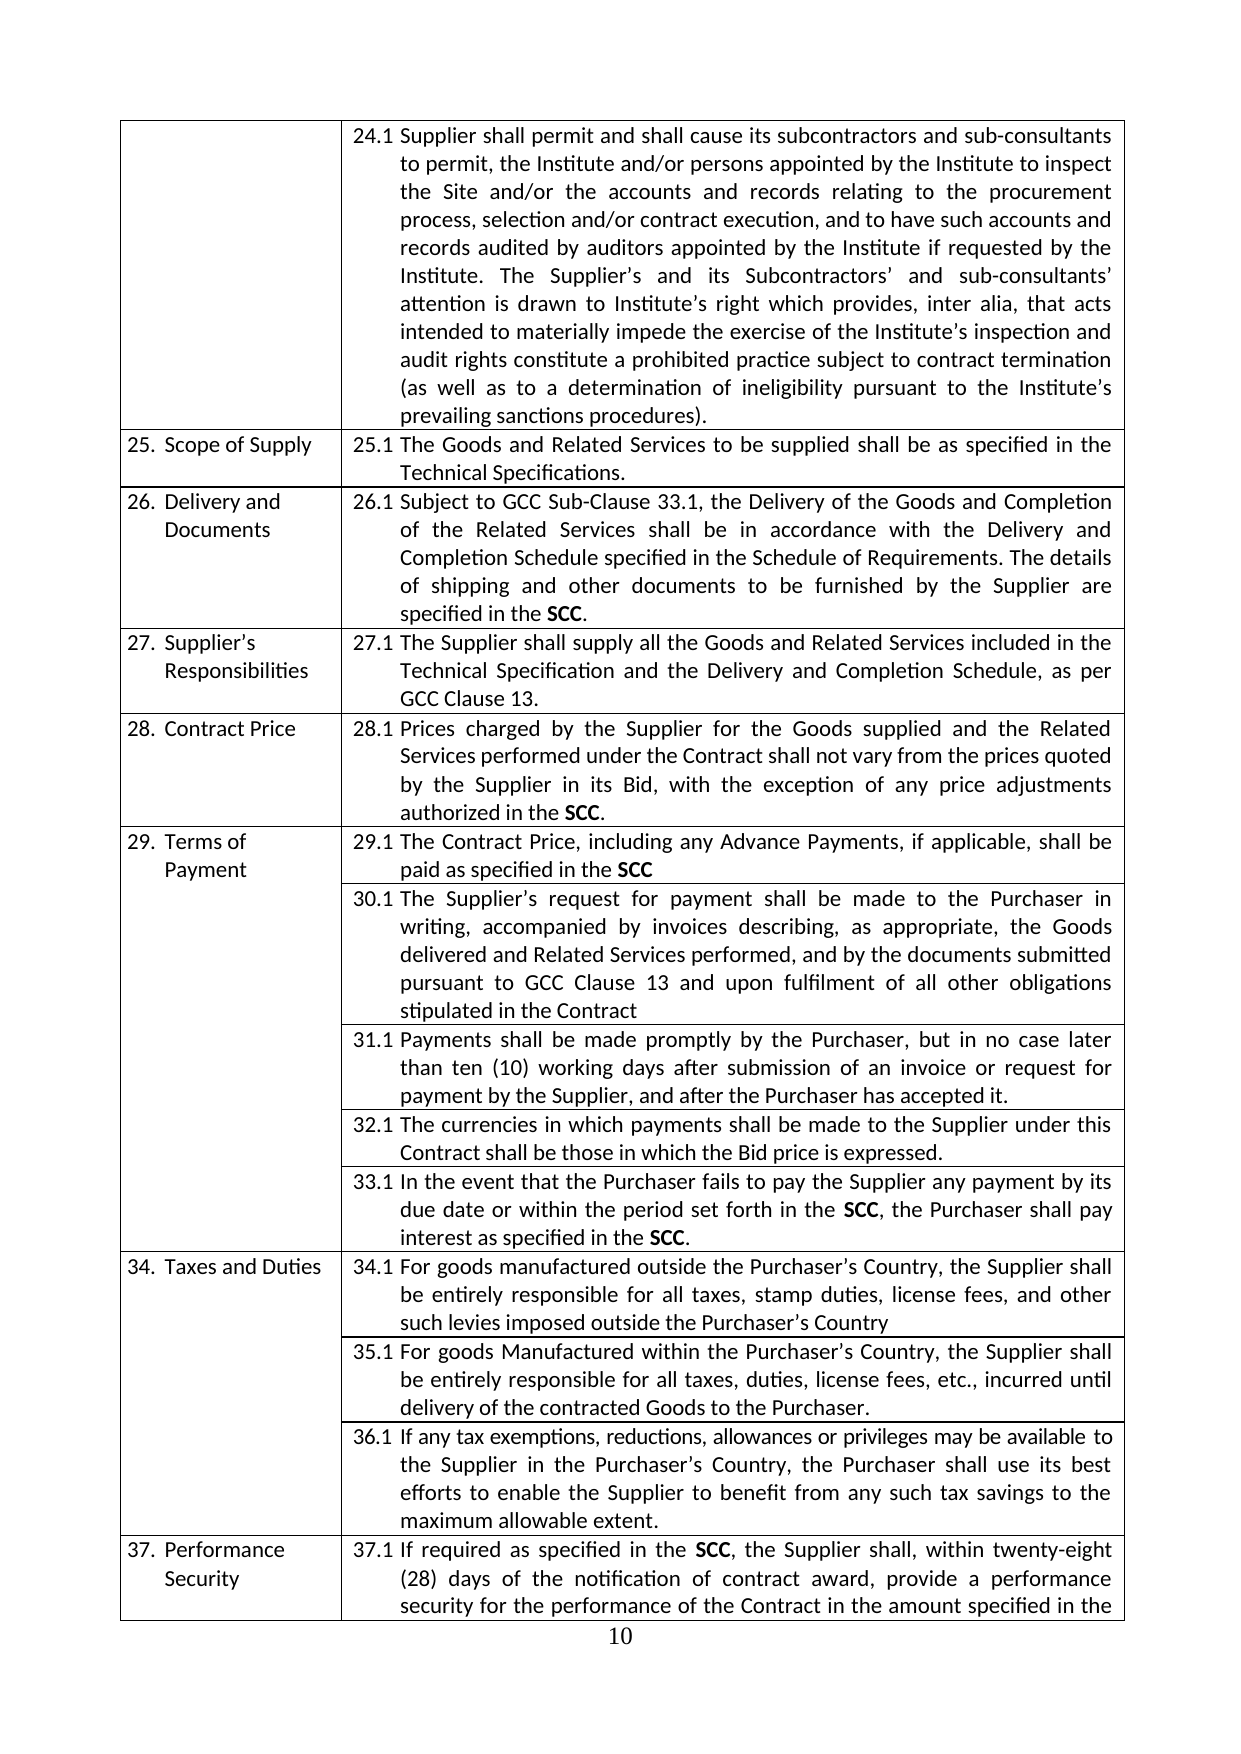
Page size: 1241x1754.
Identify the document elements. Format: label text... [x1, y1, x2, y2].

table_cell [342, 1536, 1124, 1620]
table_cell Prices charged by the Supplier for the Goods supplied and the Related Services performed under the Contract shall not vary from the prices quoted by the Supplier in its Bid, with the exception of any price adjustments authorized in the SCC. [342, 714, 1124, 826]
table_cell Contract Price [121, 714, 341, 826]
table_cell Taxes and Duties [121, 1252, 341, 1534]
table_cell The Supplier’s request for payment shall be made to the Purchaser in writing, accompanied by invoices describing, as appropriate, the Goods delivered and Related Services performed, and by the documents submitted pursuant to GCC Clause 13 and upon fulfilment of all other obligations stipulated in the Contract [342, 884, 1124, 1024]
table_cell For goods Manufactured within the Purchaser’s Country, the Supplier shall be entirely responsible for all taxes, duties, license fees, etc., incurred until delivery of the contracted Goods to the Purchaser. [342, 1338, 1124, 1421]
table_cell For goods manufactured outside the Purchaser’s Country, the Supplier shall be entirely responsible for all taxes, stamp duties, license fees, and other such levies imposed outside the Purchaser’s Country [342, 1252, 1124, 1336]
table_cell If any tax exemptions, reductions, allowances or privileges may be available to the Supplier in the Purchaser’s Country, the Purchaser shall use its best efforts to enable the Supplier to benefit from any such tax savings to the maximum allowable extent. [342, 1423, 1124, 1534]
table_cell Delivery and Documents [121, 488, 341, 627]
table_cell The Contract Price, including any Advance Payments, if applicable, shall be paid as specified in the SCC [342, 827, 1124, 883]
table_cell Supplier’s Responsibilities [121, 629, 341, 713]
table_cell The currencies in which payments shall be made to the Supplier under this Contract shall be those in which the Bid price is expressed. [342, 1110, 1124, 1166]
table_cell Payments shall be made promptly by the Purchaser, but in no case later than ten (10) working days after submission of an invoice or request for payment by the Supplier, and after the Purchaser has accepted it. [342, 1025, 1124, 1109]
table_cell Subject to GCC Sub-Clause 33.1, the Delivery of the Goods and Completion of the Related Services shall be in accordance with the Delivery and Completion Schedule specified in the Schedule of Requirements. The details of shipping and other documents to be furnished by the Supplier are specified in the SCC. [342, 488, 1124, 627]
table_cell Supplier shall permit and shall cause its subcontractors and sub-consultants to permit, the Institute and/or persons appointed by the Institute to inspect the Site and/or the accounts and records relating to the procurement process, selection and/or contract execution, and to have such accounts and records audited by auditors appointed by the Institute if requested by the Institute. The Supplier’s and its Subcontractors’ and sub-consultants’ attention is drawn to Institute’s right which provides, inter alia, that acts intended to materially impede the exercise of the Institute’s inspection and audit rights constitute a prohibited practice subject to contract termination (as well as to a determination of ineligibility pursuant to the Institute’s prevailing sanctions procedures). [342, 121, 1124, 429]
table_cell Terms of Payment [121, 827, 341, 1251]
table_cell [121, 121, 341, 429]
table_cell Scope of Supply [121, 430, 341, 486]
table_cell The Goods and Related Services to be supplied shall be as specified in the Technical Specifications. [342, 430, 1124, 486]
table_cell The Supplier shall supply all the Goods and Related Services included in the Technical Specification and the Delivery and Completion Schedule, as per GCC Clause 13. [342, 629, 1124, 713]
table_cell In the event that the Purchaser fails to pay the Supplier any payment by its due date or within the period set forth in the SCC, the Purchaser shall pay interest as specified in the SCC. [342, 1167, 1124, 1251]
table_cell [121, 1536, 341, 1620]
